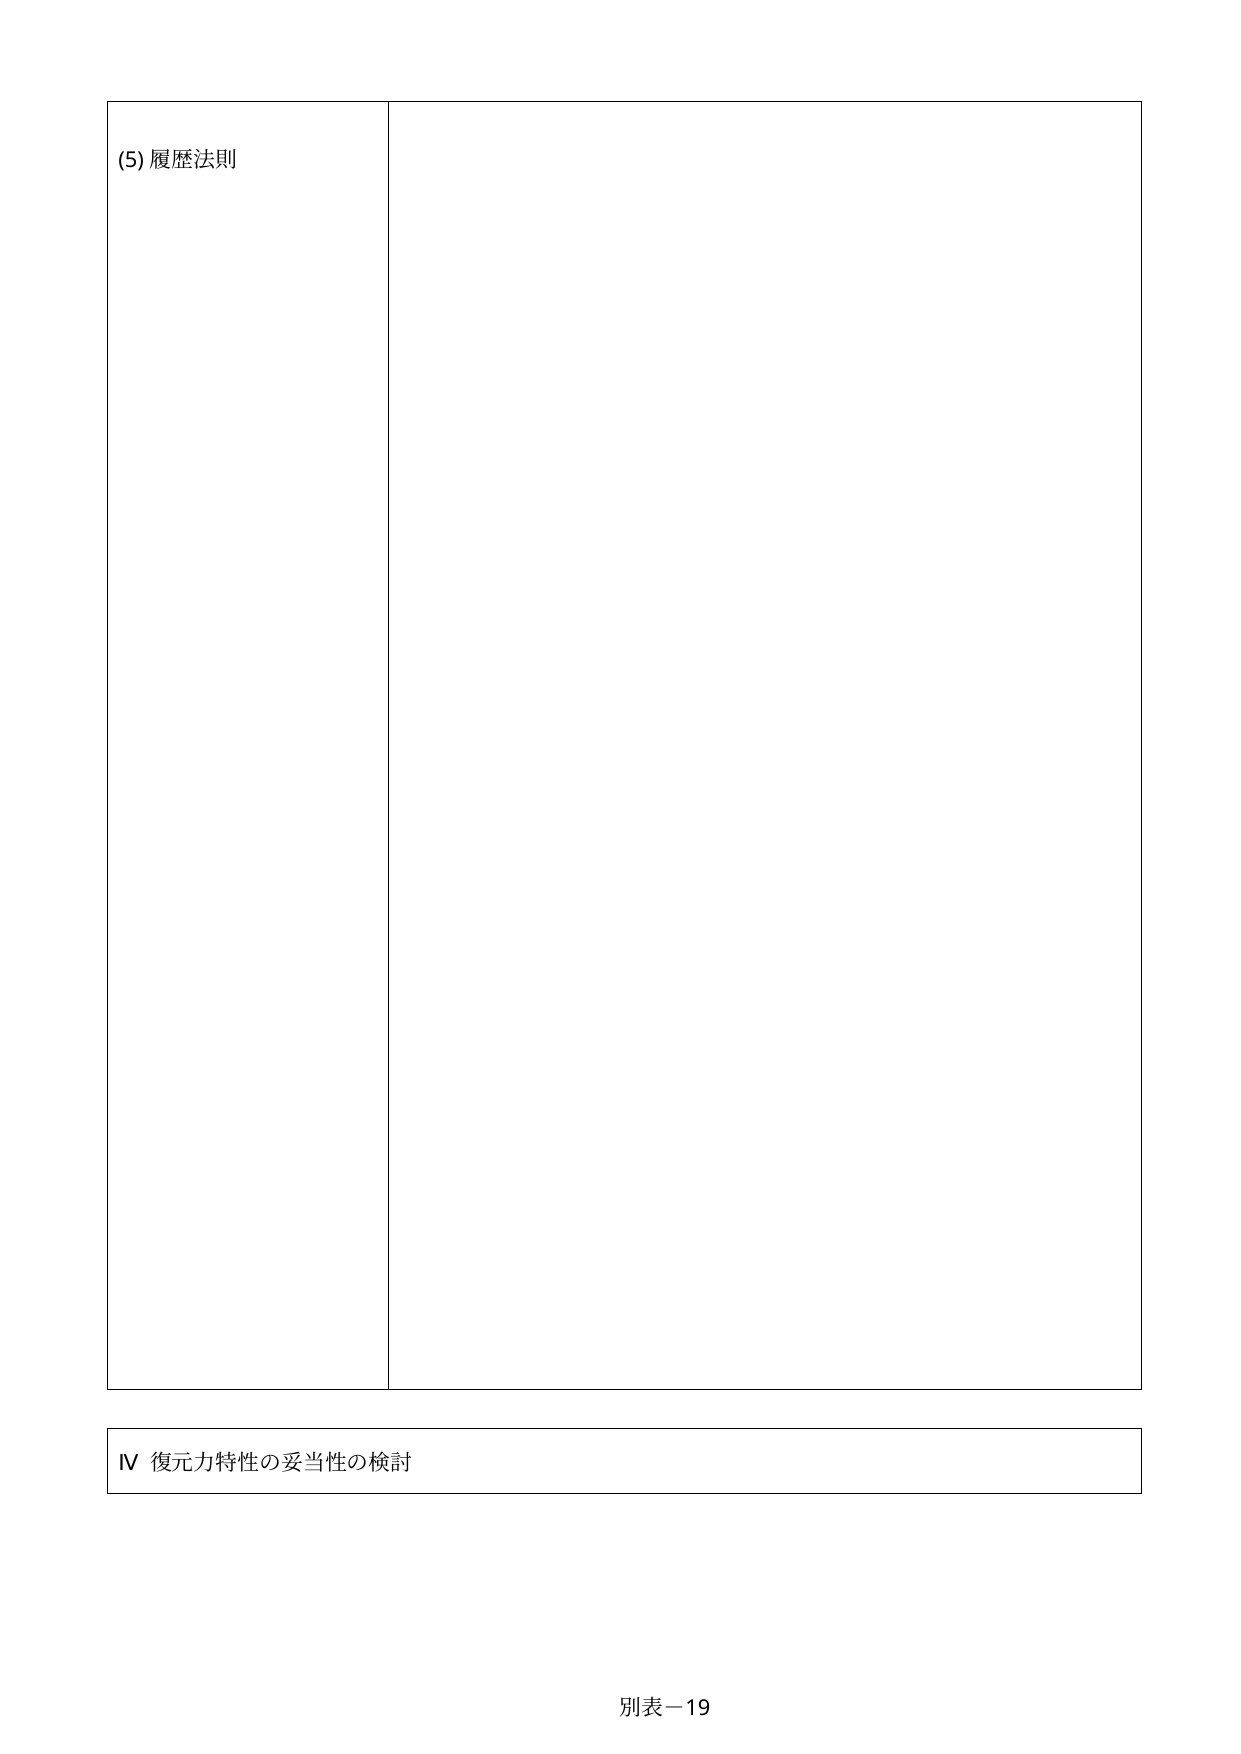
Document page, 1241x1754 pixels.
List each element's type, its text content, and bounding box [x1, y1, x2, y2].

table_cell [389, 102, 1141, 1389]
table_cell (5) 履歴法則 [108, 102, 388, 1389]
table_header Ⅳ 復元力特性の妥当性の検討 [108, 1429, 1141, 1493]
